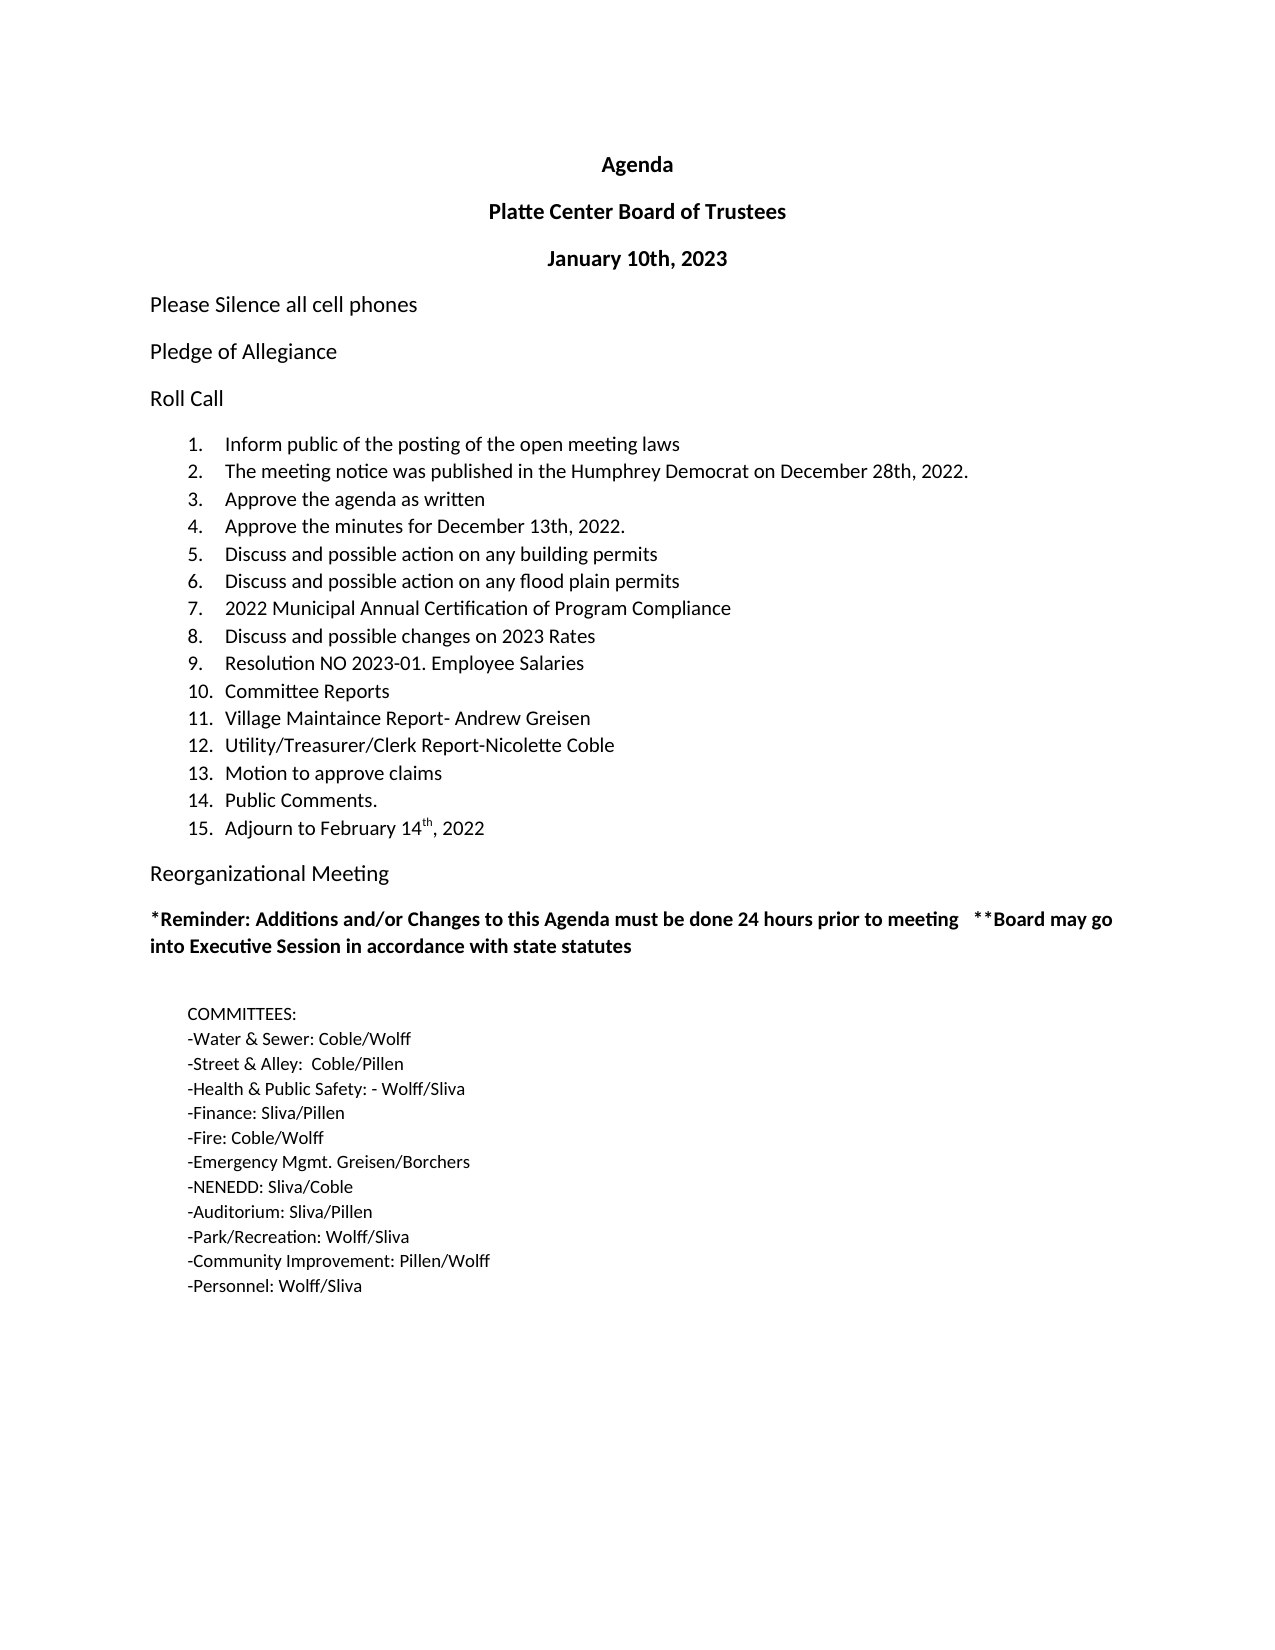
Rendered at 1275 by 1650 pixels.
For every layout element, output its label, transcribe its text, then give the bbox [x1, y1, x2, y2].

text COMMITTEES: [187, 1003, 1125, 1026]
text -Community Improvement: Pillen/Wolff [187, 1249, 1125, 1272]
list Committee Reports [187, 678, 1125, 703]
text Roll Call [150, 384, 1125, 412]
list Motion to approve claims [187, 760, 1125, 785]
text Agenda [150, 150, 1125, 178]
list Village Maintaince Report- Andrew Greisen [187, 705, 1125, 731]
text -Personnel: Wolff/Sliva [187, 1274, 1125, 1297]
text January 10th, 2023 [150, 244, 1125, 272]
list Utility/Treasurer/Clerk Report-Nicolette Coble [187, 733, 1125, 758]
list Discuss and possible changes on 2023 Rates [187, 623, 1125, 648]
list Public Comments. [187, 787, 1125, 813]
list Inform public of the posting of the open meeting laws [187, 431, 1125, 457]
text Reorganizational Meeting [150, 859, 1125, 887]
text -Health & Public Safety: - Wolff/Sliva [187, 1077, 1125, 1099]
list 2022 Municipal Annual Certification of Program Compliance [187, 596, 1125, 621]
text -NENEDD: Sliva/Coble [187, 1175, 1125, 1198]
text -Water & Sewer: Coble/Wolff [187, 1027, 1125, 1050]
list The meeting notice was published in the Humphrey Democrat on December 28th, 2022. [187, 459, 1125, 484]
text Please Silence all cell phones [150, 291, 1125, 319]
text -Park/Recreation: Wolff/Sliva [187, 1225, 1125, 1248]
text -Fire: Coble/Wolff [187, 1126, 1125, 1149]
list Discuss and possible action on any building permits [187, 541, 1125, 566]
list Approve the agenda as written [187, 486, 1125, 511]
list Adjourn to February 14th, 2022 [187, 815, 1125, 840]
text -Finance: Sliva/Pillen [187, 1101, 1125, 1124]
list Resolution NO 2023-01. Employee Salaries [187, 650, 1125, 676]
text Platte Center Board of Trustees [150, 197, 1125, 225]
list Approve the minutes for December 13th, 2022. [187, 513, 1125, 539]
text -Auditorium: Sliva/Pillen [187, 1200, 1125, 1223]
list Discuss and possible action on any flood plain permits [187, 568, 1125, 594]
text -Emergency Mgmt. Greisen/Borchers [187, 1151, 1125, 1174]
text -Street & Alley: Coble/Pillen [150, 1052, 1125, 1075]
text Pledge of Allegiance [150, 337, 1125, 366]
text *Reminder: Additions and/or Changes to this Agenda must be done 24 hours prior to meeting **Board may go into Executive Session in accordance with state statutes [150, 906, 1125, 958]
